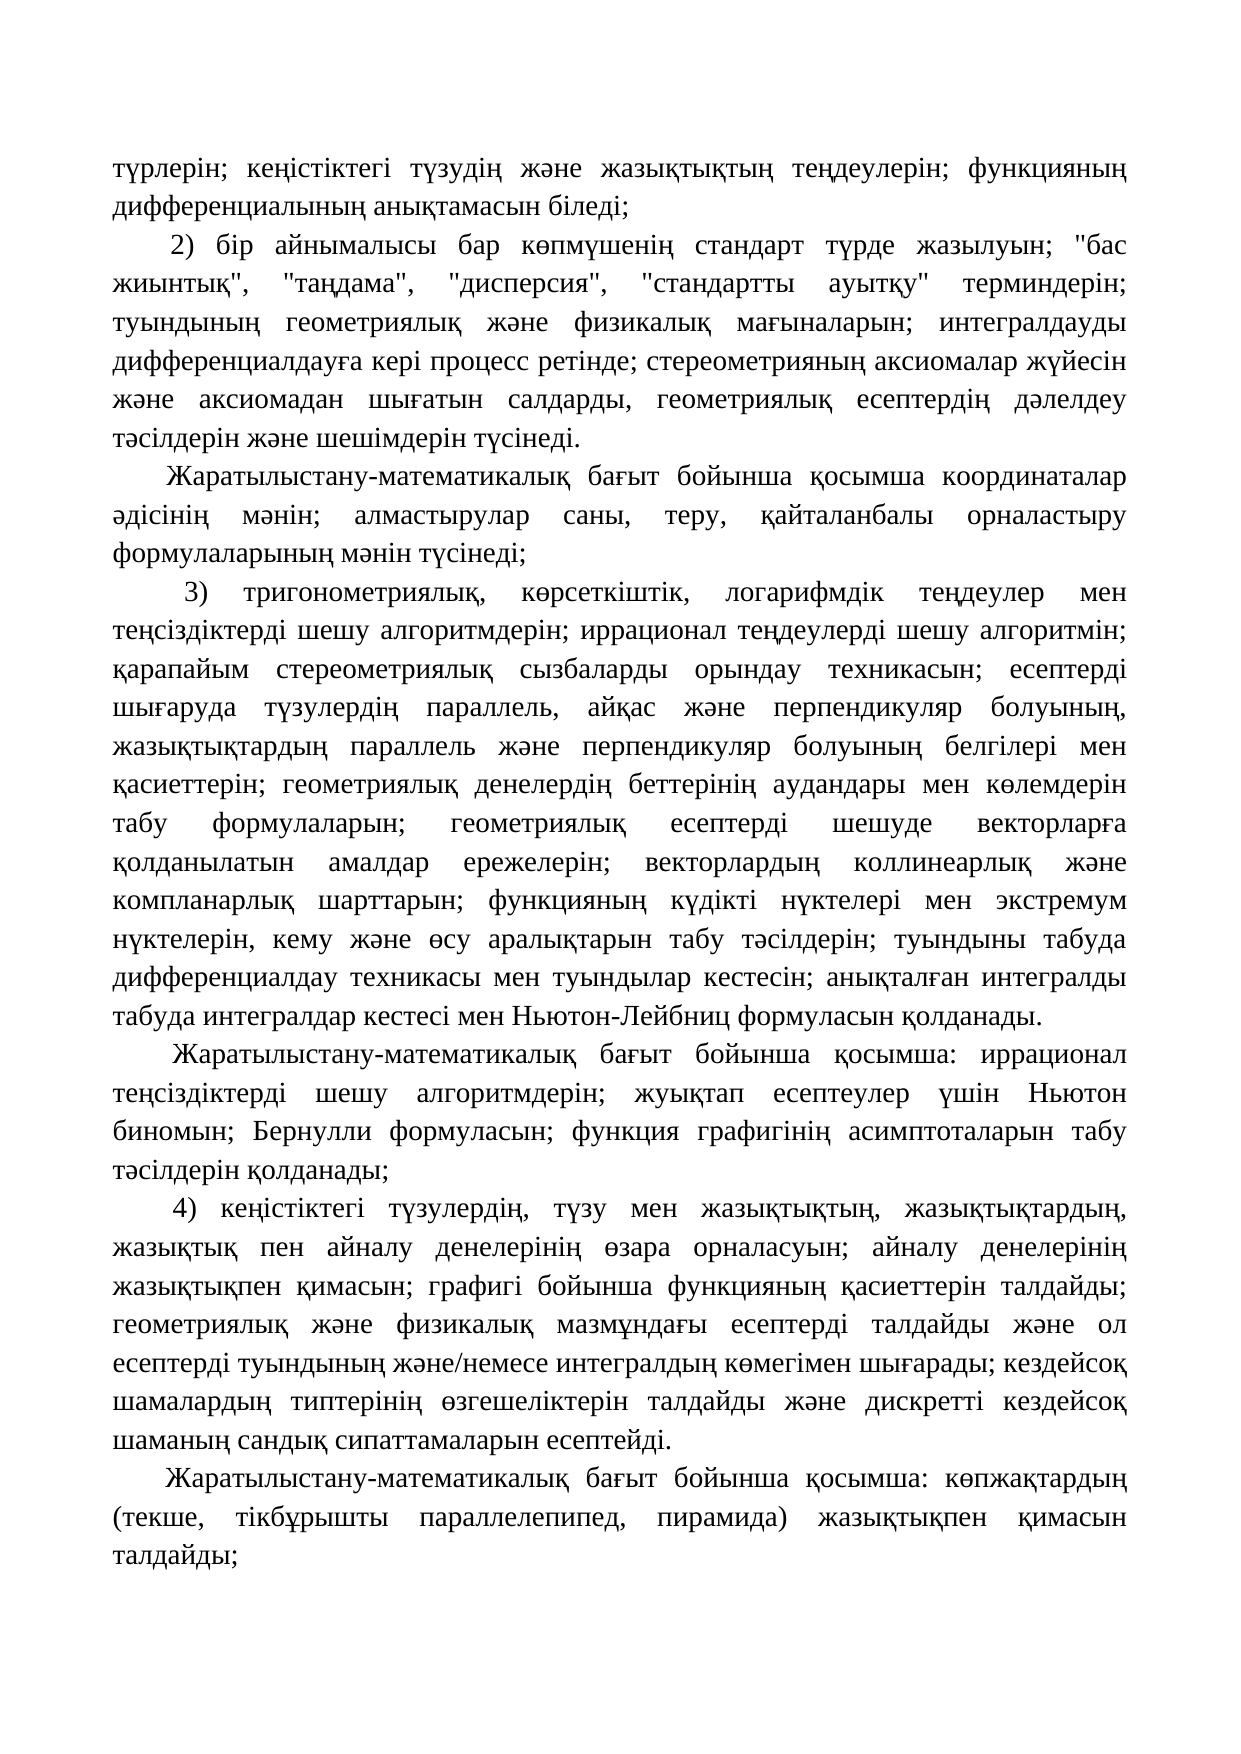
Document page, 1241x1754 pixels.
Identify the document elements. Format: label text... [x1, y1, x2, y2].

text 2) бір айнымалысы бар көпмүшенің стандарт түрде жазылуын; "бас жиынтық", "таңдама", "дисперсия", "стандартты ауытқу" терминдерін; туындының геометриялық және физикалық мағыналарын; интегралдауды дифференциалдауға кері процесс ретінде; стереометрияның аксиомалар жүйесін және аксиомадан шығатын салдарды, геометриялық есептердің дәлелдеу тәсілдерін және шешімдерін түсінеді. [112, 227, 1128, 453]
text 3) тригонометриялық, көрсеткіштік, логарифмдік теңдеулер мен теңсіздіктерді шешу алгоритмдерін; иррационал теңдеулерді шешу алгоритмін; қарапайым стереометриялық сызбаларды орындау техникасын; есептерді шығаруда түзулердің параллель, айқас және перпендикуляр болуының, жазықтықтардың параллель және перпендикуляр болуының белгілері мен қасиеттерін; геометриялық денелердің беттерінің аудандары мен көлемдерін табу формулаларын; геометриялық есептерді шешуде векторларға қолданылатын амалдар ережелерін; векторлардың коллинеарлық және компланарлық шарттарын; функцияның күдікті нүктелері мен экстремум нүктелерін, кему және өсу аралықтарын табу тәсілдерін; туындыны табуда дифференциалдау техникасы мен туындылар кестесін; анықталған интегралды табуда интегралдар кестесі мен Ньютон-Лейбниц формуласын қолданады. [112, 574, 1128, 1031]
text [112, 150, 1128, 222]
text Жаратылыстану-математикалық бағыт бойынша қосымша: иррационал теңсіздіктерді шешу алгоритмдерін; жуықтап есептеулер үшін Ньютон биномын; Бернулли формуласын; функция графигінің асимптоталарын табу тәсілдерін қолданады; [112, 1036, 1128, 1186]
text Жаратылыстану-математикалық бағыт бойынша қосымша: көпжақтардың (текше, тікбұрышты параллелепипед, пирамида) жазықтықпен қимасын талдайды; [112, 1460, 1128, 1571]
text Жаратылыстану-математикалық бағыт бойынша қосымша координаталар әдісінің мәнін; алмастырулар саны, теру, қайталанбалы орналастыру формулаларының мәнін түсінеді; [112, 458, 1128, 569]
text 4) кеңістіктегі түзулердің, түзу мен жазықтықтың, жазықтықтардың, жазықтық пен айналу денелерінің өзара орналасуын; айналу денелерінің жазықтықпен қимасын; графигі бойынша функцияның қасиеттерін талдайды; геометриялық және физикалық мазмұндағы есептерді талдайды және ол есептерді туындының және/немесе интегралдың көмегімен шығарады; кездейсоқ шамалардың типтерінің өзгешеліктерін талдайды және дискретті кездейсоқ шаманың сандық сипаттамаларын есептейді. [112, 1191, 1128, 1455]
